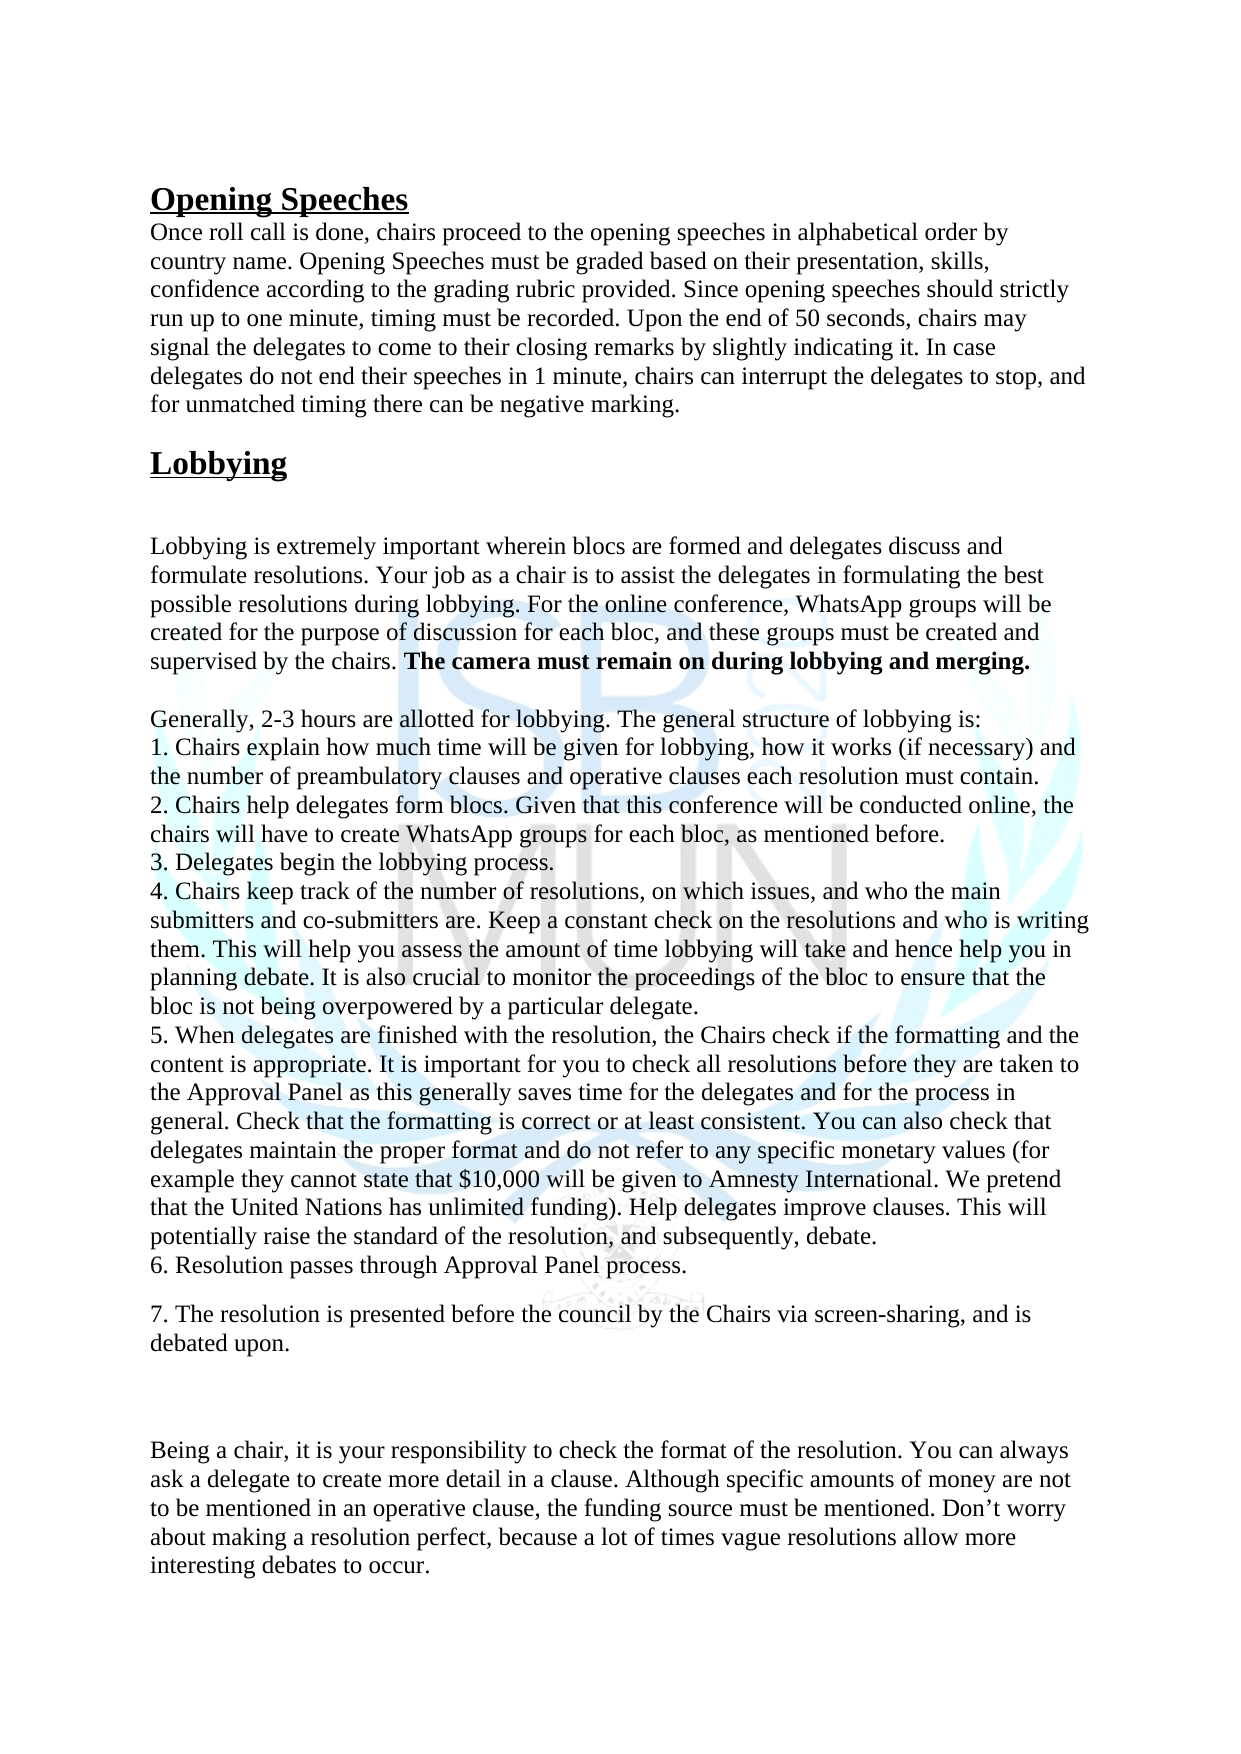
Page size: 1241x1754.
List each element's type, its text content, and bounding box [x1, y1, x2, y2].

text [150, 150, 1090, 418]
text Lobbying [150, 443, 1090, 482]
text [150, 1378, 1090, 1579]
text 7. The resolution is presented before the council by the Chairs via screen-sharing, and is debated upon. [150, 1299, 1090, 1357]
text Lobbying is extremely important wherein blocs are formed and delegates discuss and formulate resolutions. Your job as a chair is to assist the delegates in formulating the best possible resolutions during lobbying. For the online conference, WhatsApp groups will be created for the purpose of discussion for each bloc, and these groups must be created and supervised by the chairs. The camera must remain on during lobbying and merging. Generally, 2-3 hours are allotted for lobbying. The general structure of lobbying is: 1. Chairs explain how much time will be given for lobbying, how it works (if necessary) and the number of preambulatory clauses and operative clauses each resolution must contain. 2. Chairs help delegates form blocs. Given that this conference will be conducted online, the chairs will have to create WhatsApp groups for each bloc, as mentioned before. 3. Delegates begin the lobbying process. 4. Chairs keep track of the number of resolutions, on which issues, and who the main submitters and co-submitters are. Keep a constant check on the resolutions and who is writing them. This will help you assess the amount of time lobbying will take and hence help you in planning debate. It is also crucial to monitor the proceedings of the bloc to ensure that the bloc is not being overpowered by a particular delegate. 5. When delegates are finished with the resolution, the Chairs check if the formatting and the content is appropriate. It is important for you to check all resolutions before they are taken to the Approval Panel as this generally saves time for the delegates and for the process in general. Check that the formatting is correct or at least consistent. You can also check that delegates maintain the proper format and do not refer to any specific monetary values (for example they cannot state that $10,000 will be given to Amnesty International. We pretend that the United Nations has unlimited funding). Help delegates improve clauses. This will potentially raise the standard of the resolution, and subsequently, debate. 6. Resolution passes through Approval Panel process. [150, 502, 1090, 1279]
